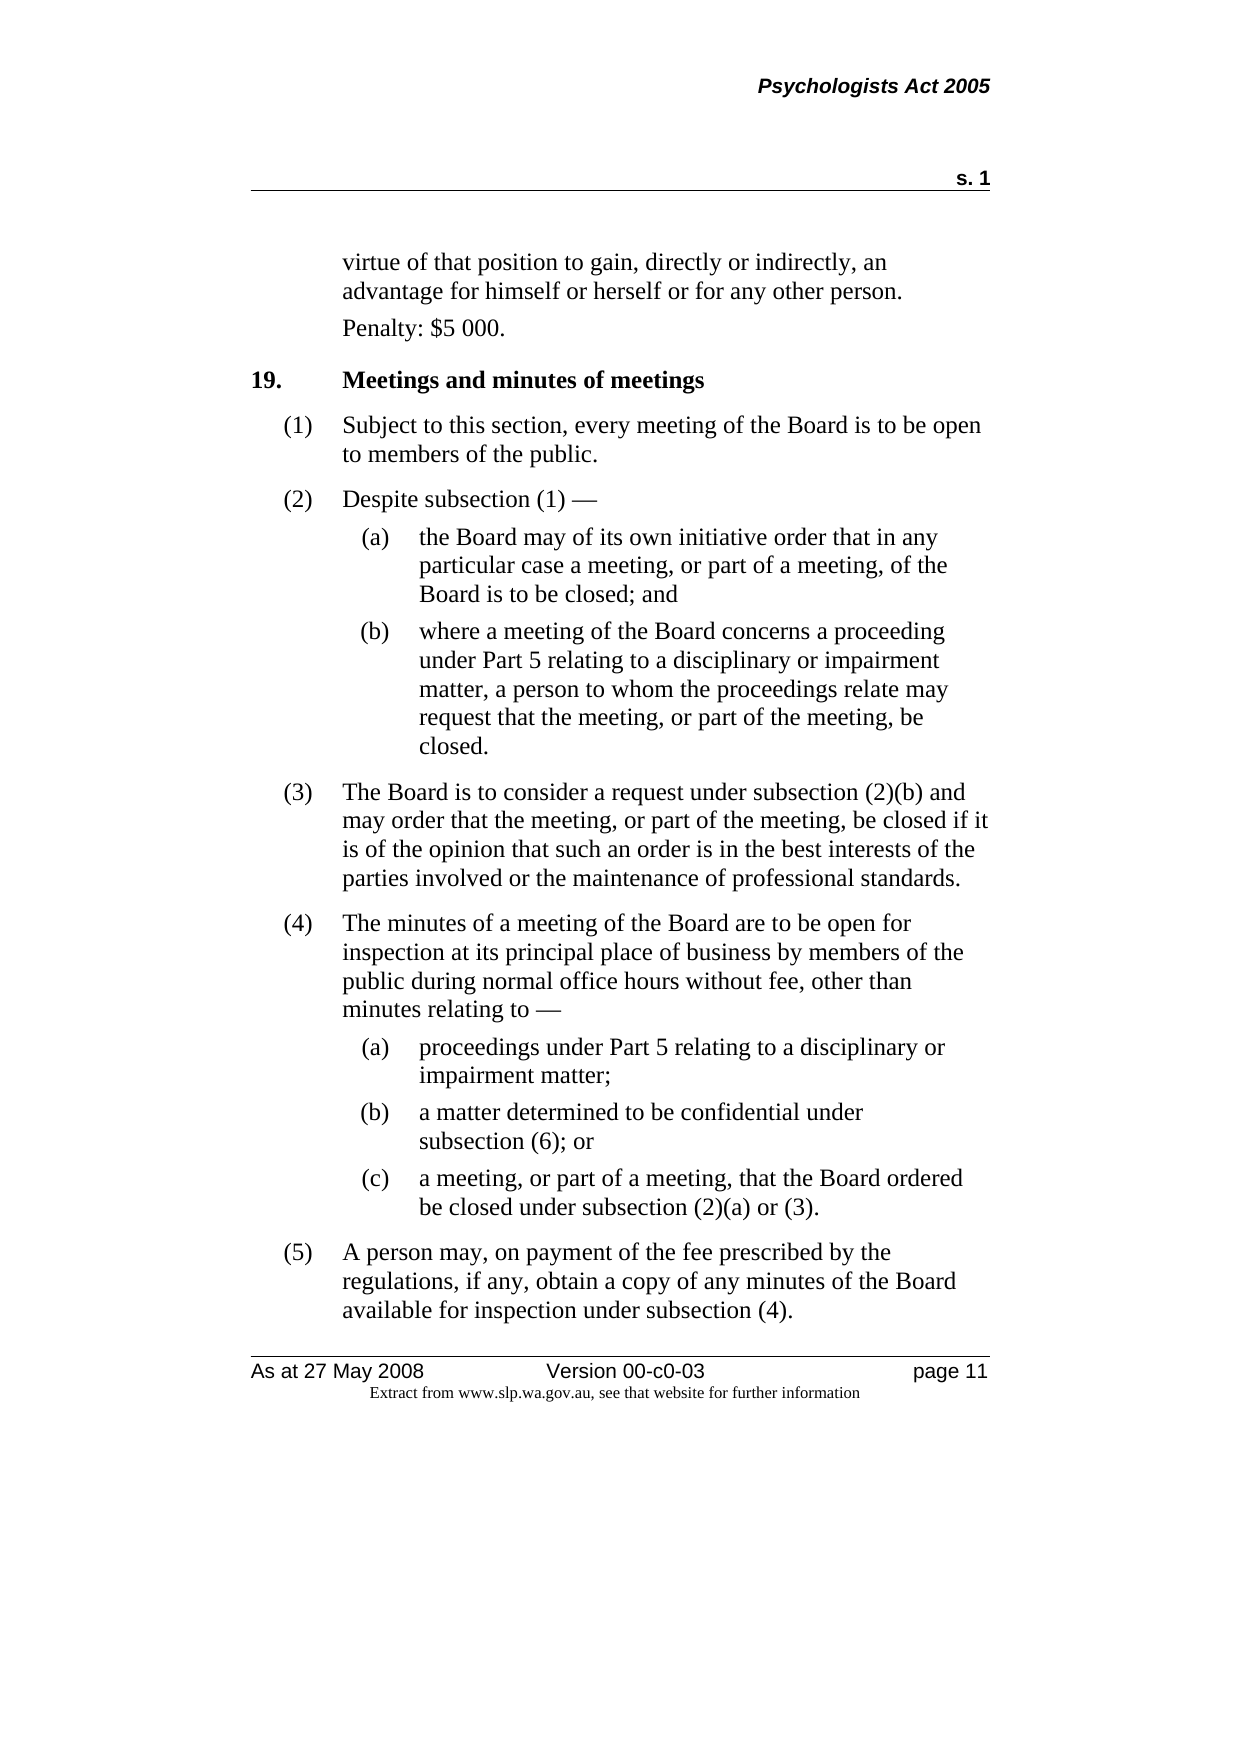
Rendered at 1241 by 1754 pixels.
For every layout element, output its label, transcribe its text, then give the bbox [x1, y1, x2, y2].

text (4) The minutes of a meeting of the Board are to be open for inspection at its principal place of business by members of the public during normal office hours without fee, other than minutes relating to — [251, 908, 990, 1023]
text (c) a meeting, or part of a meeting, that the Board ordered be closed under subsection (2)(a) or (3). [251, 1163, 990, 1221]
text (3) The Board is to consider a request under subsection (2)(b) and may order that the meeting, or part of the meeting, be closed if it is of the opinion that such an order is in the best interests of the parties involved or the maintenance of professional standards. [251, 777, 990, 892]
text Penalty: $5 000. [251, 313, 990, 342]
text (a) the Board may of its own initiative order that in any particular case a meeting, or part of a meeting, of the Board is to be closed; and [251, 522, 990, 608]
text (2) Despite subsection (1) — [251, 484, 990, 513]
text (a) proceedings under Part 5 relating to a disciplinary or impairment matter; [251, 1032, 990, 1089]
text (b) a matter determined to be confidential under subsection (6); or [251, 1097, 990, 1155]
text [251, 247, 990, 305]
text (1) Subject to this section, every meeting of the Board is to be open to members of the public. [251, 410, 990, 468]
text (b) where a meeting of the Board concerns a proceeding under Part 5 relating to a disciplinary or impairment matter, a person to whom the proceedings relate may request that the meeting, or part of the meeting, be closed. [251, 616, 990, 760]
text (5) A person may, on payment of the fee prescribed by the regulations, if any, obtain a copy of any minutes of the Board available for inspection under subsection (4). [251, 1237, 990, 1324]
subtitle 19. Meetings and minutes of meetings [251, 365, 990, 394]
